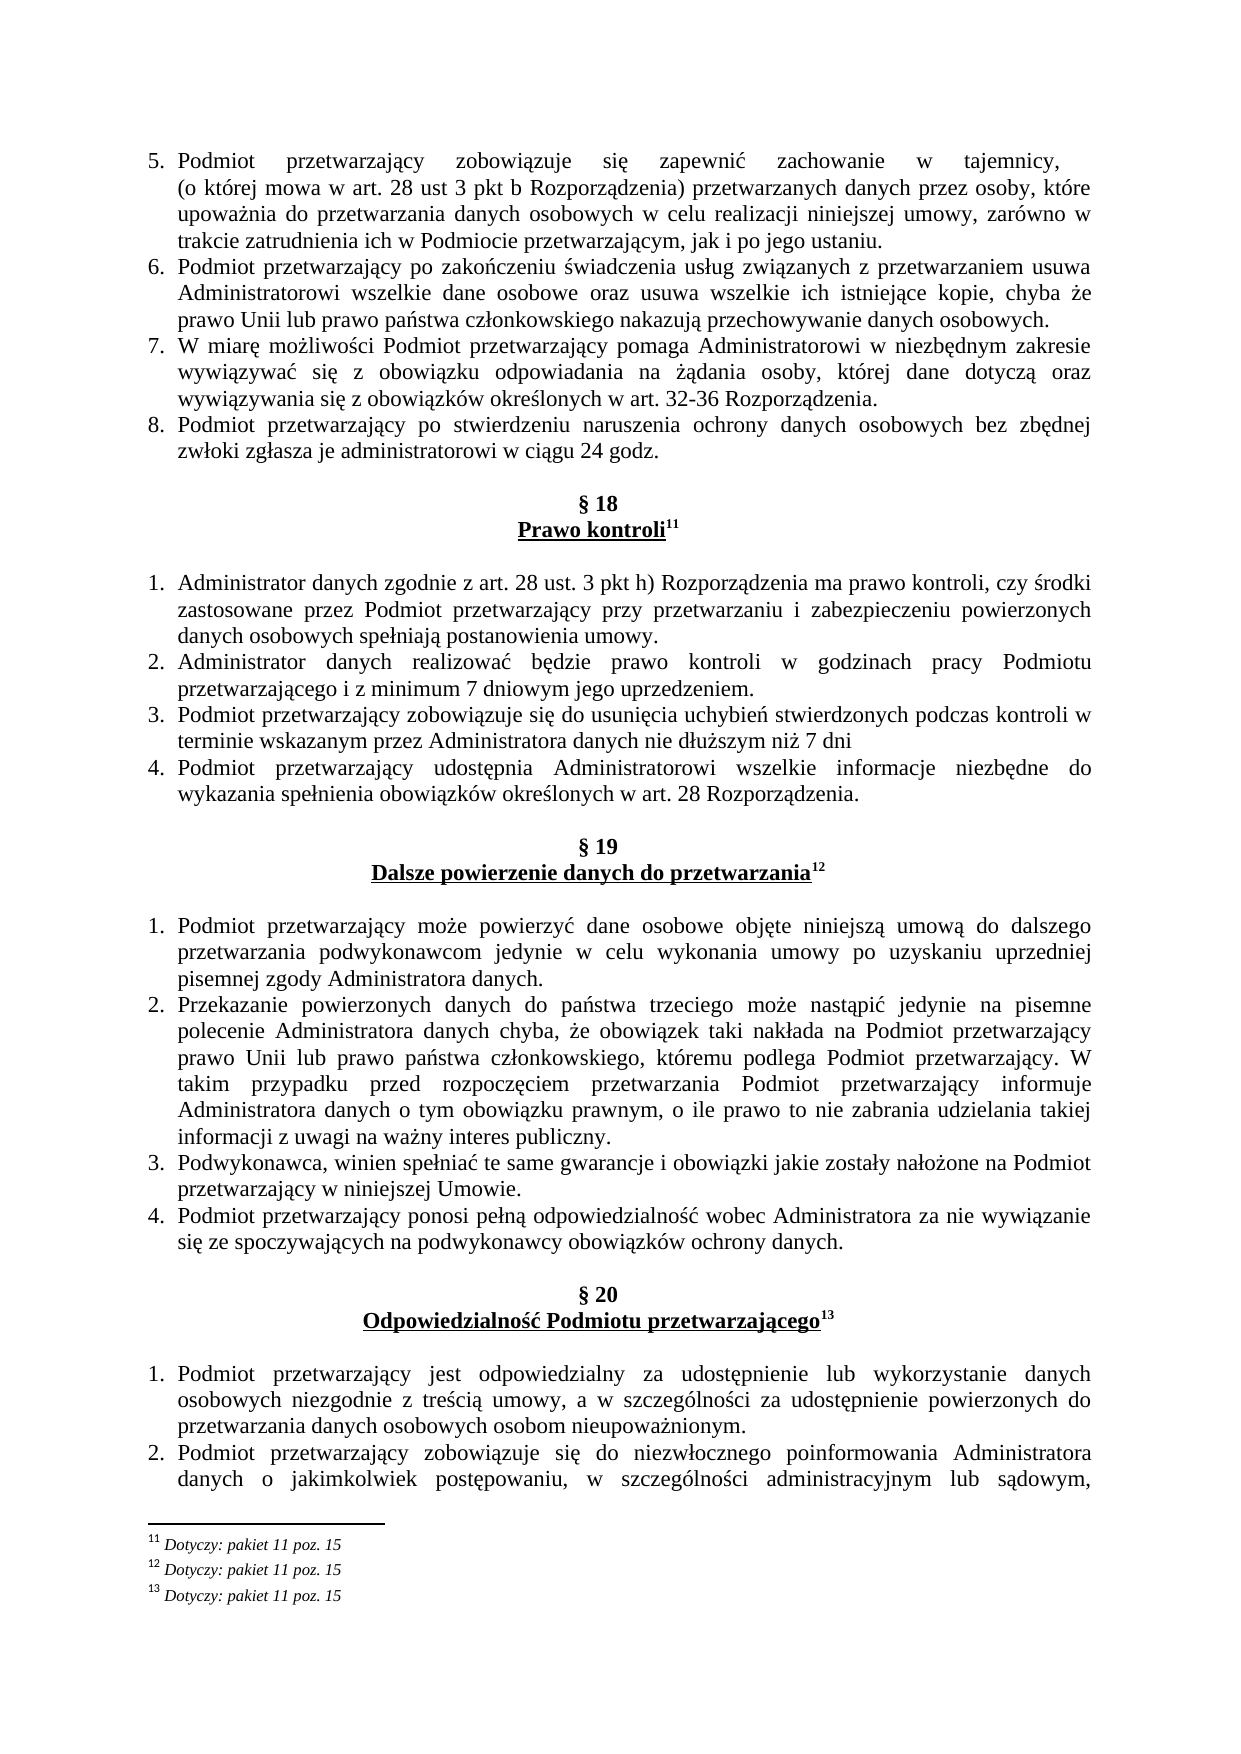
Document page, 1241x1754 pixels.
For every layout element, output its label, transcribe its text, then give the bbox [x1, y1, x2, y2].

text Prawo kontroli [103, 517, 1093, 543]
list Przekazanie powierzonych danych do państwa trzeciego może nastąpić jedynie na pisemne polecenie Administratora danych chyba, że obowiązek taki nakłada na Podmiot przetwarzający prawo Unii lub prawo państwa członkowskiego, któremu podlega Podmiot przetwarzający. W takim przypadku przed rozpoczęciem przetwarzania Podmiot przetwarzający informuje Administratora danych o tym obowiązku prawnym, o ile prawo to nie zabrania udzielania takiej informacji z uwagi na ważny interes publiczny. [148, 991, 1093, 1149]
list Podmiot przetwarzający może powierzyć dane osobowe objęte niniejszą umową do dalszego przetwarzania podwykonawcom jedynie w celu wykonania umowy po uzyskaniu uprzedniej pisemnej zgody Administratora danych. [148, 912, 1093, 991]
text Odpowiedzialność Podmiotu przetwarzającego [103, 1307, 1093, 1333]
list Administrator danych zgodnie z art. 28 ust. 3 pkt h) Rozporządzenia ma prawo kontroli, czy środki zastosowane przez Podmiot przetwarzający przy przetwarzaniu i zabezpieczeniu powierzonych danych osobowych spełniają postanowienia umowy. [148, 569, 1093, 648]
list Podmiot przetwarzający zobowiązuje się do usunięcia uchybień stwierdzonych podczas kontroli w terminie wskazanym przez Administratora danych nie dłuższym niż 7 dni [148, 701, 1093, 754]
list Podmiot przetwarzający po zakończeniu świadczenia usług związanych z przetwarzaniem usuwa Administratorowi wszelkie dane osobowe oraz usuwa wszelkie ich istniejące kopie, chyba że prawo Unii lub prawo państwa członkowskiego nakazują przechowywanie danych osobowych. [148, 253, 1093, 332]
list Podmiot przetwarzający zobowiązuje się zapewnić zachowanie w tajemnicy, (o której mowa w art. 28 ust 3 pkt b Rozporządzenia) przetwarzanych danych przez osoby, które upoważnia do przetwarzania danych osobowych w celu realizacji niniejszej umowy, zarówno w trakcie zatrudnienia ich w Podmiocie przetwarzającym, jak i po jego ustaniu. [148, 148, 1093, 253]
list Podmiot przetwarzający jest odpowiedzialny za udostępnienie lub wykorzystanie danych osobowych niezgodnie z treścią umowy, a w szczególności za udostępnienie powierzonych do przetwarzania danych osobowych osobom nieupoważnionym. [148, 1360, 1093, 1439]
text Dalsze powierzenie danych do przetwarzania [103, 859, 1093, 886]
list Podmiot przetwarzający ponosi pełną odpowiedzialność wobec Administratora za nie wywiązanie się ze spoczywających na podwykonawcy obowiązków ochrony danych. [148, 1202, 1093, 1254]
text § 20 [103, 1281, 1093, 1307]
list Administrator danych realizować będzie prawo kontroli w godzinach pracy Podmiotu przetwarzającego i z minimum 7 dniowym jego uprzedzeniem. [148, 648, 1093, 701]
text § 19 [103, 833, 1093, 859]
list Podwykonawca, winien spełniać te same gwarancje i obowiązki jakie zostały nałożone na Podmiot przetwarzający w niniejszej Umowie. [148, 1149, 1093, 1202]
list W miarę możliwości Podmiot przetwarzający pomaga Administratorowi w niezbędnym zakresie wywiązywać się z obowiązku odpowiadania na żądania osoby, której dane dotyczą oraz wywiązywania się z obowiązków określonych w art. 32-36 Rozporządzenia. [148, 332, 1093, 411]
list Podmiot przetwarzający udostępnia Administratorowi wszelkie informacje niezbędne do wykazania spełnienia obowiązków określonych w art. 28 Rozporządzenia. [148, 754, 1093, 806]
list Podmiot przetwarzający po stwierdzeniu naruszenia ochrony danych osobowych bez zbędnej zwłoki zgłasza je administratorowi w ciągu 24 godz. [148, 411, 1093, 464]
text § 18 [103, 490, 1093, 517]
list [148, 1439, 1093, 1492]
